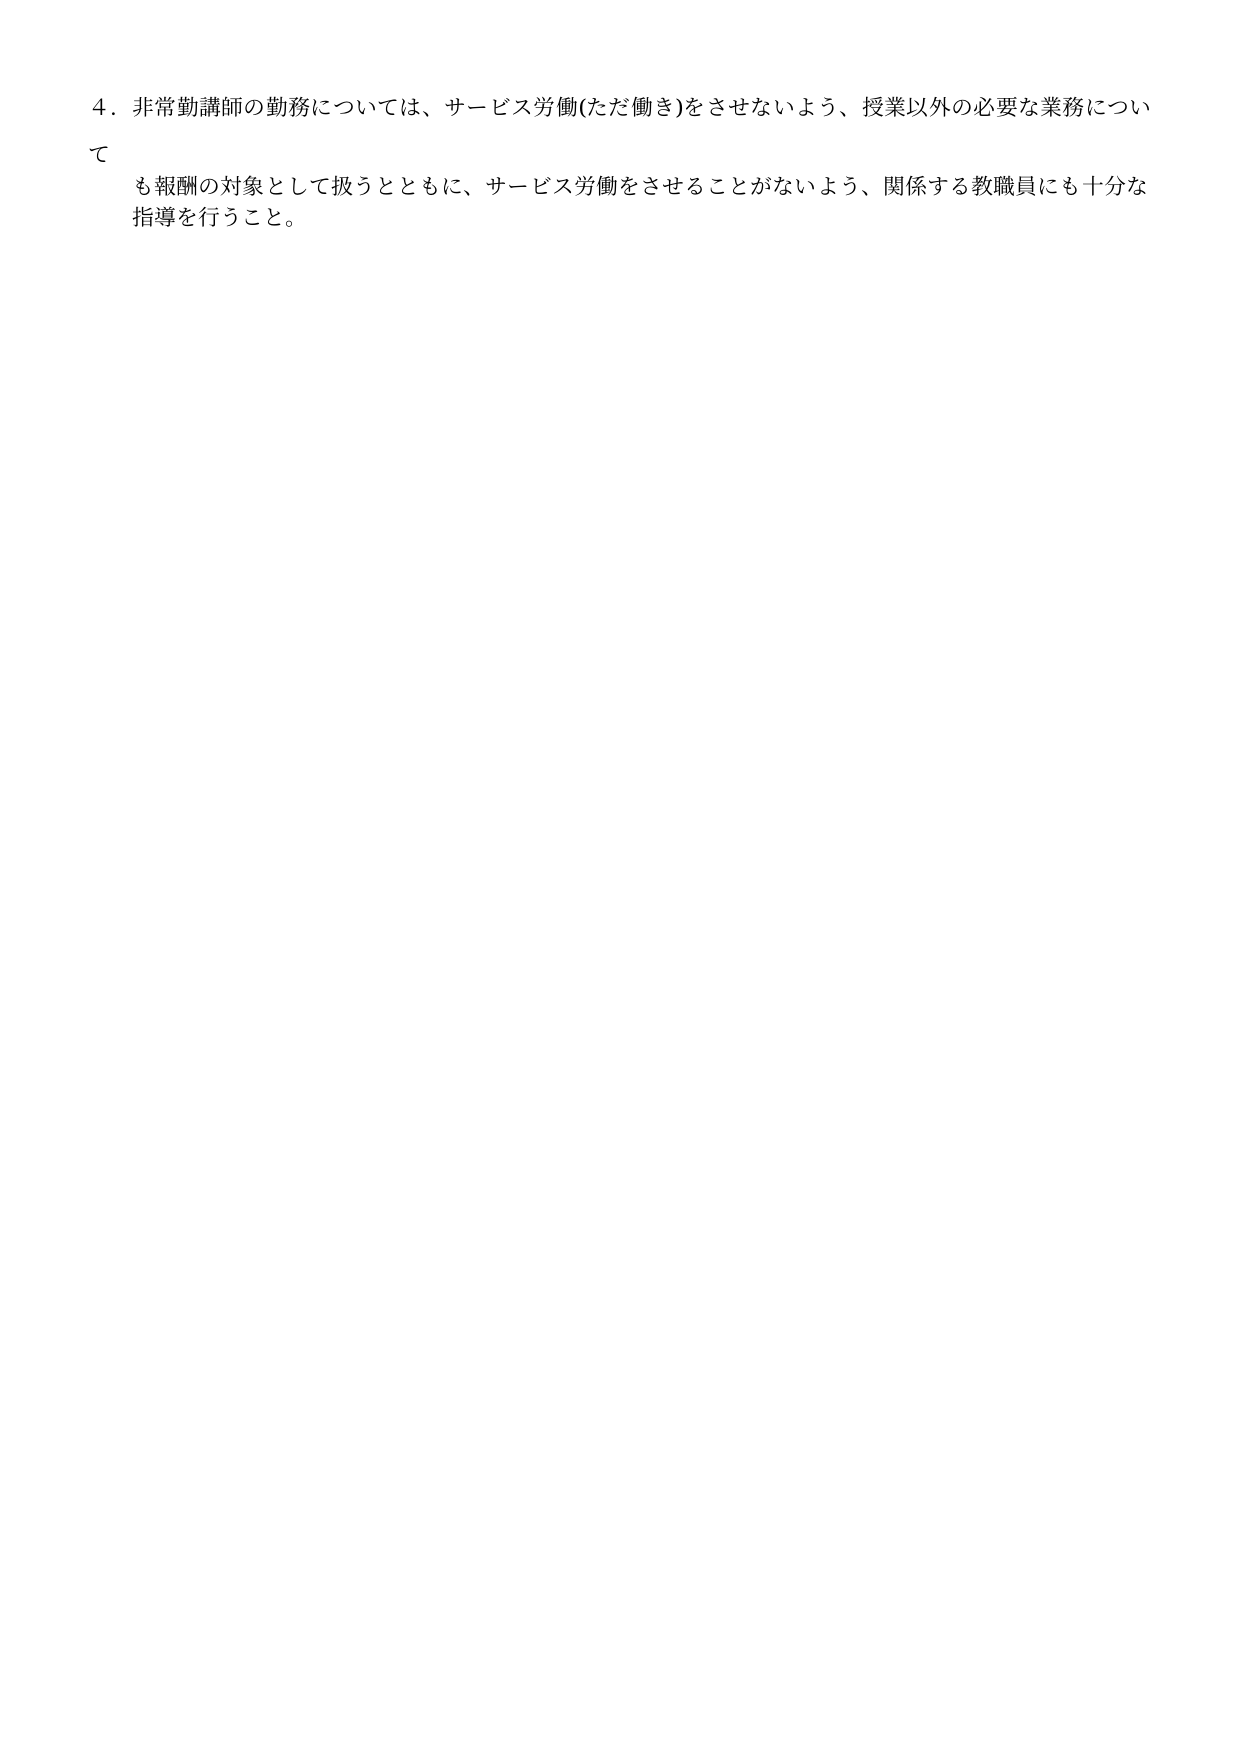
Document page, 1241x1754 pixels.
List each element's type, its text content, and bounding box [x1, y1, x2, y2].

text も報酬の対象として扱うとともに、サービス労働をさせることがないよう、関係する教職員にも十分な指導を行うこと。 [132, 169, 1152, 232]
list 非常勤講師の勤務については、サービス労働(ただ働き)をさせないよう、授業以外の必要な業務について [88, 75, 1152, 169]
